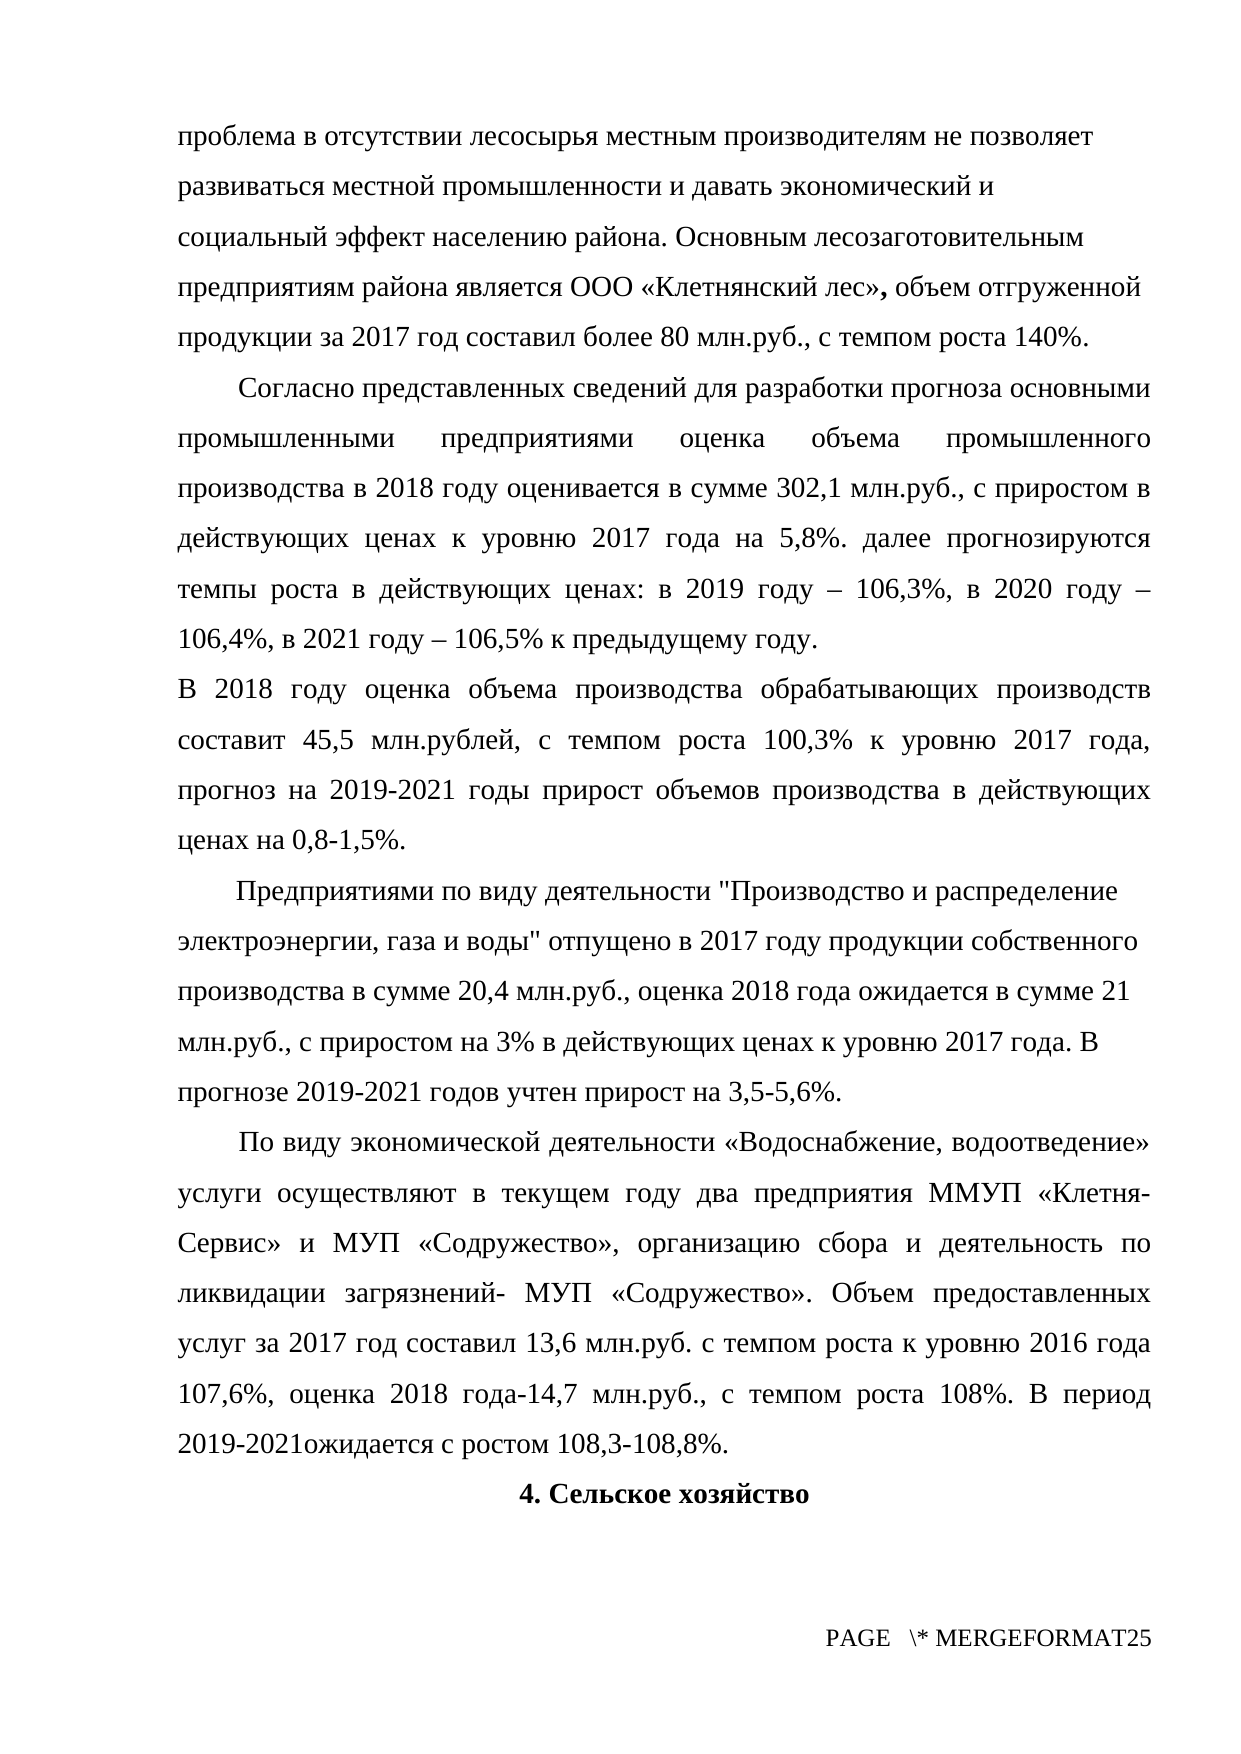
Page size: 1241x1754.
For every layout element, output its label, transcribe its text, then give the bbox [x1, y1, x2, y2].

text Предприятиями по виду деятельности "Производство и распределение электроэнергии, газа и воды" отпущено в 2017 году продукции собственного производства в сумме 20,4 млн.руб., оценка 2018 года ожидается в сумме 21 млн.руб., с приростом на 3% в действующих ценах к уровню 2017 года. В прогнозе 2019-2021 годов учтен прирост на 3,5-5,6%. [177, 873, 1152, 1108]
text 4. Сельское хозяйство [177, 1477, 1152, 1510]
text Согласно представленных сведений для разработки прогноза основными промышленными предприятиями оценка объема промышленного производства в 2018 году оценивается в сумме 302,1 млн.руб., с приростом в действующих ценах к уровню 2017 года на 5,8%. далее прогнозируются темпы роста в действующих ценах: в 2019 году – 106,3%, в 2020 году – 106,4%, в 2021 году – 106,5% к предыдущему году. [177, 370, 1152, 655]
text В 2018 году оценка объема производства обрабатывающих производств составит 45,5 млн.рублей, с темпом роста 100,3% к уровню 2017 года, прогноз на 2019-2021 годы прирост объемов производства в действующих ценах на 0,8-1,5%. [177, 672, 1152, 856]
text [177, 118, 1152, 353]
text По виду экономической деятельности «Водоснабжение, водоотведение» услуги осуществляют в текущем году два предприятия ММУП «Клетня-Сервис» и МУП «Содружество», организацию сбора и деятельность по ликвидации загрязнений- МУП «Содружество». Объем предоставленных услуг за 2017 год составил 13,6 млн.руб. с темпом роста к уровню 2016 года 107,6%, оценка 2018 года-14,7 млн.руб., с темпом роста 108%. В период 2019-2021ожидается с ростом 108,3-108,8%. [177, 1124, 1152, 1460]
